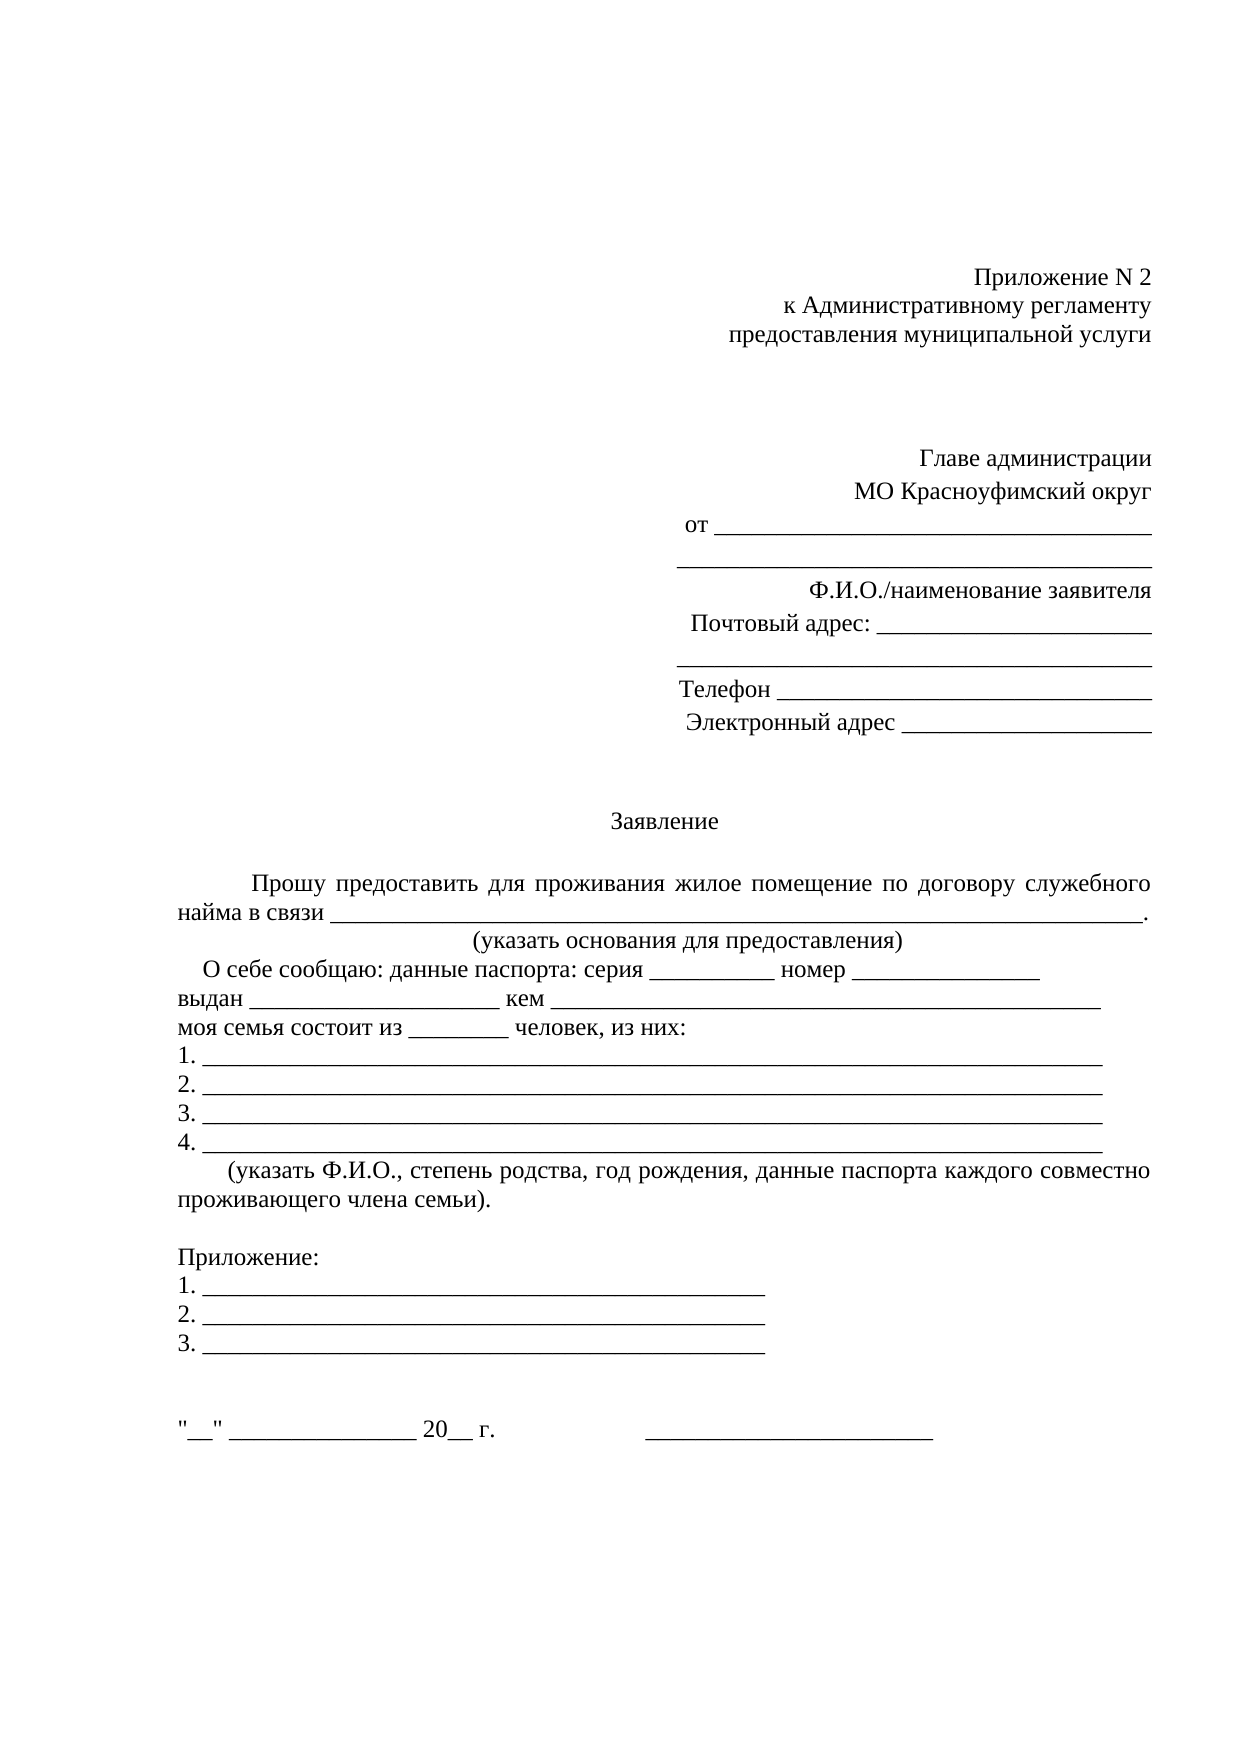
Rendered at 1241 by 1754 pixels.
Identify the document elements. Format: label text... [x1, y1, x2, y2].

text предоставления муниципальной услуги [177, 319, 1152, 348]
text "__" _______________ 20__ г. _______________________ [177, 1414, 1152, 1443]
text Телефон ______________________________ [177, 674, 1152, 703]
text моя семья состоит из ________ человек, из них: [177, 1012, 1152, 1040]
text Почтовый адрес: ______________________ [177, 608, 1152, 637]
text МО Красноуфимский округ [177, 476, 1152, 505]
text 2. _____________________________________________ [177, 1299, 1152, 1328]
text 1. ________________________________________________________________________ [177, 1040, 1152, 1069]
text Главе администрации [177, 443, 1152, 472]
text Прошу предоставить для проживания жилое помещение по договору служебного найма в связи _________________________________________________________________. [177, 868, 1152, 925]
text ______________________________________ [177, 542, 1152, 571]
text ______________________________________ [177, 641, 1152, 670]
text Приложение: [177, 1242, 1152, 1270]
text О себе сообщаю: данные паспорта: серия __________ номер _______________ [177, 954, 1152, 983]
text (указать основания для предоставления) [177, 925, 1152, 954]
text к Административному регламенту [177, 291, 1152, 319]
text Заявление [177, 806, 1152, 835]
text Электронный адрес ____________________ [177, 707, 1152, 736]
text Ф.И.О./наименование заявителя [177, 575, 1152, 604]
text 3. ________________________________________________________________________ [177, 1098, 1152, 1127]
text выдан ____________________ кем ____________________________________________ [177, 983, 1152, 1012]
text 4. ________________________________________________________________________ [177, 1127, 1152, 1155]
text от ___________________________________ [177, 509, 1152, 538]
text 3. _____________________________________________ [177, 1328, 1152, 1357]
text (указать Ф.И.О., степень родства, год рождения, данные паспорта каждого совместно проживающего члена семьи). [177, 1155, 1152, 1213]
text Приложение N 2 [177, 262, 1152, 291]
text 1. _____________________________________________ [177, 1270, 1152, 1299]
text 2. ________________________________________________________________________ [177, 1069, 1152, 1098]
